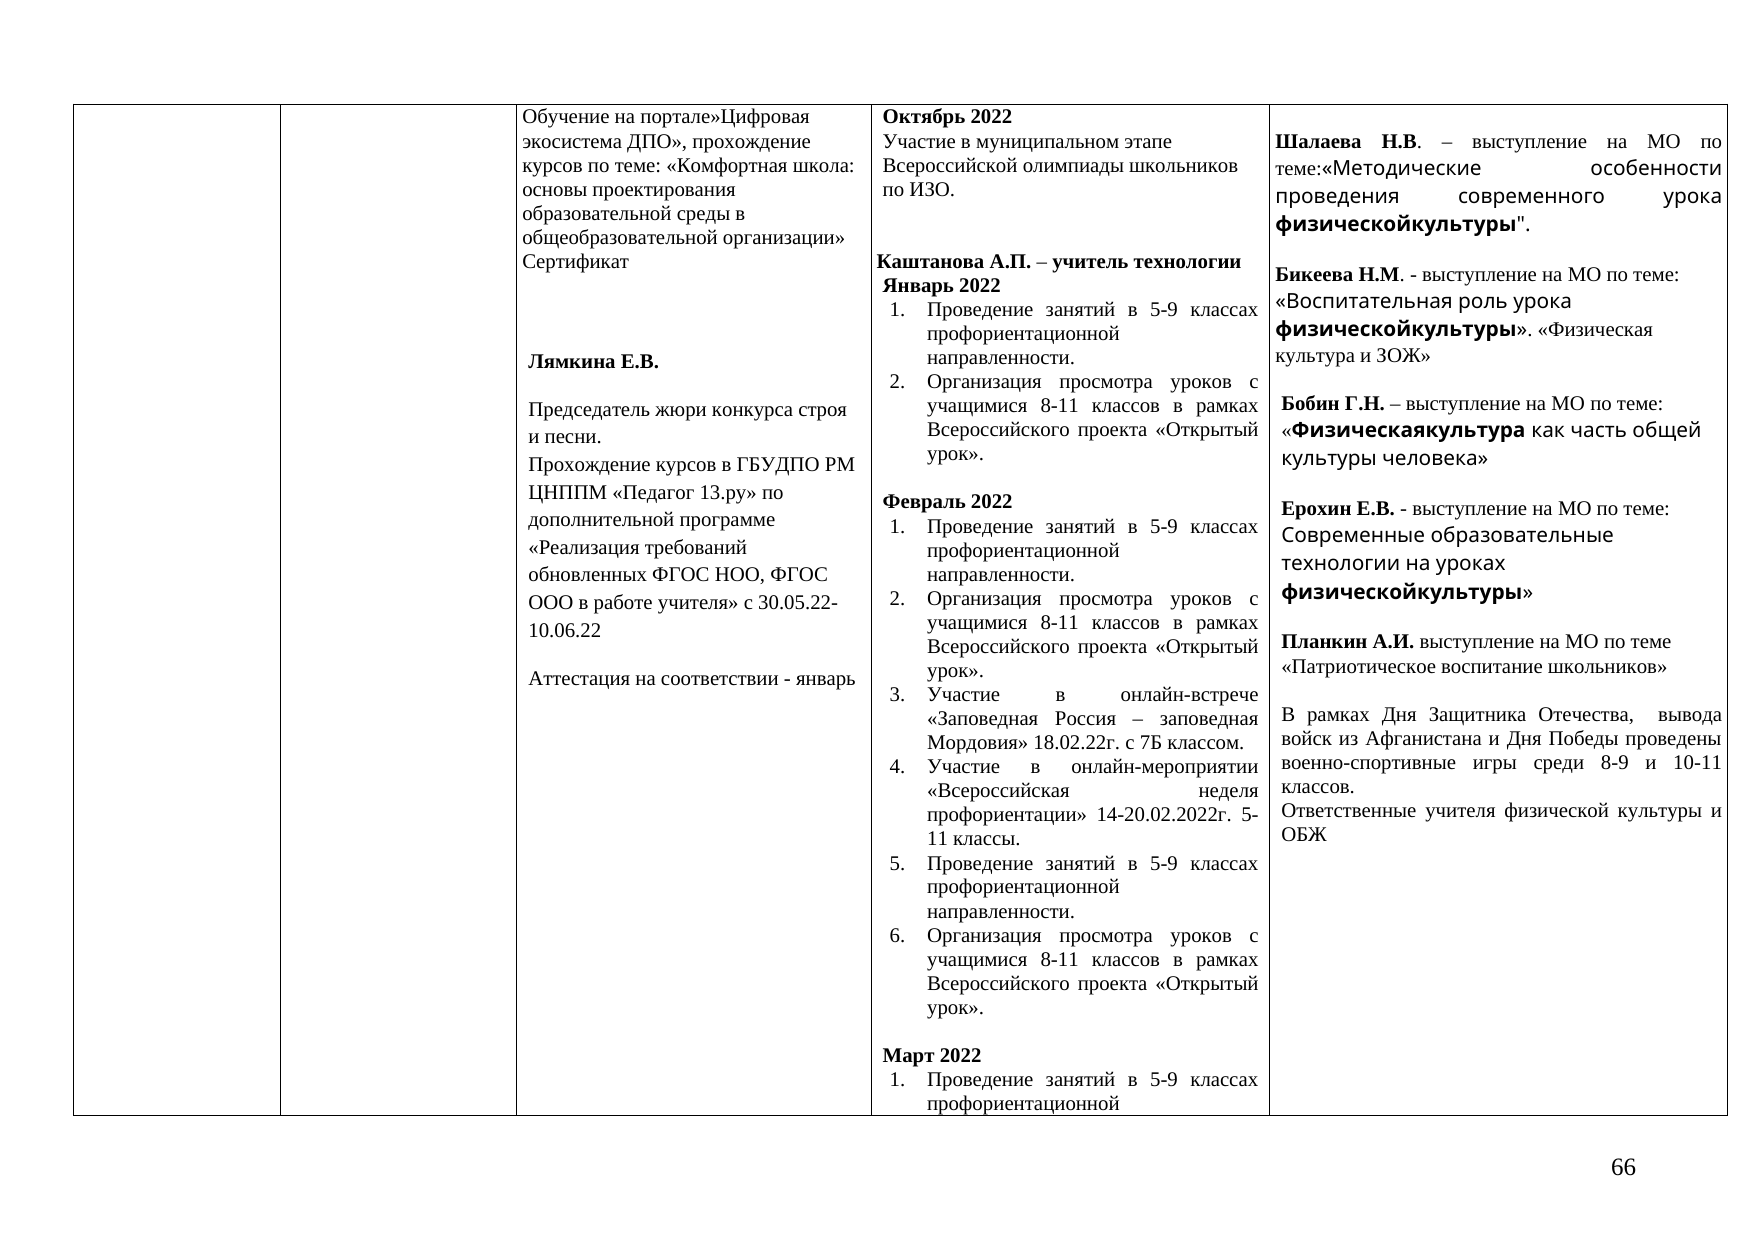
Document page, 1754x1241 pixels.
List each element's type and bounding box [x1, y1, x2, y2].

table_cell [1270, 105, 1727, 1115]
table_cell [281, 105, 516, 1115]
table_cell [872, 105, 1269, 1115]
table_cell [517, 105, 871, 1115]
table_cell [74, 105, 280, 1115]
